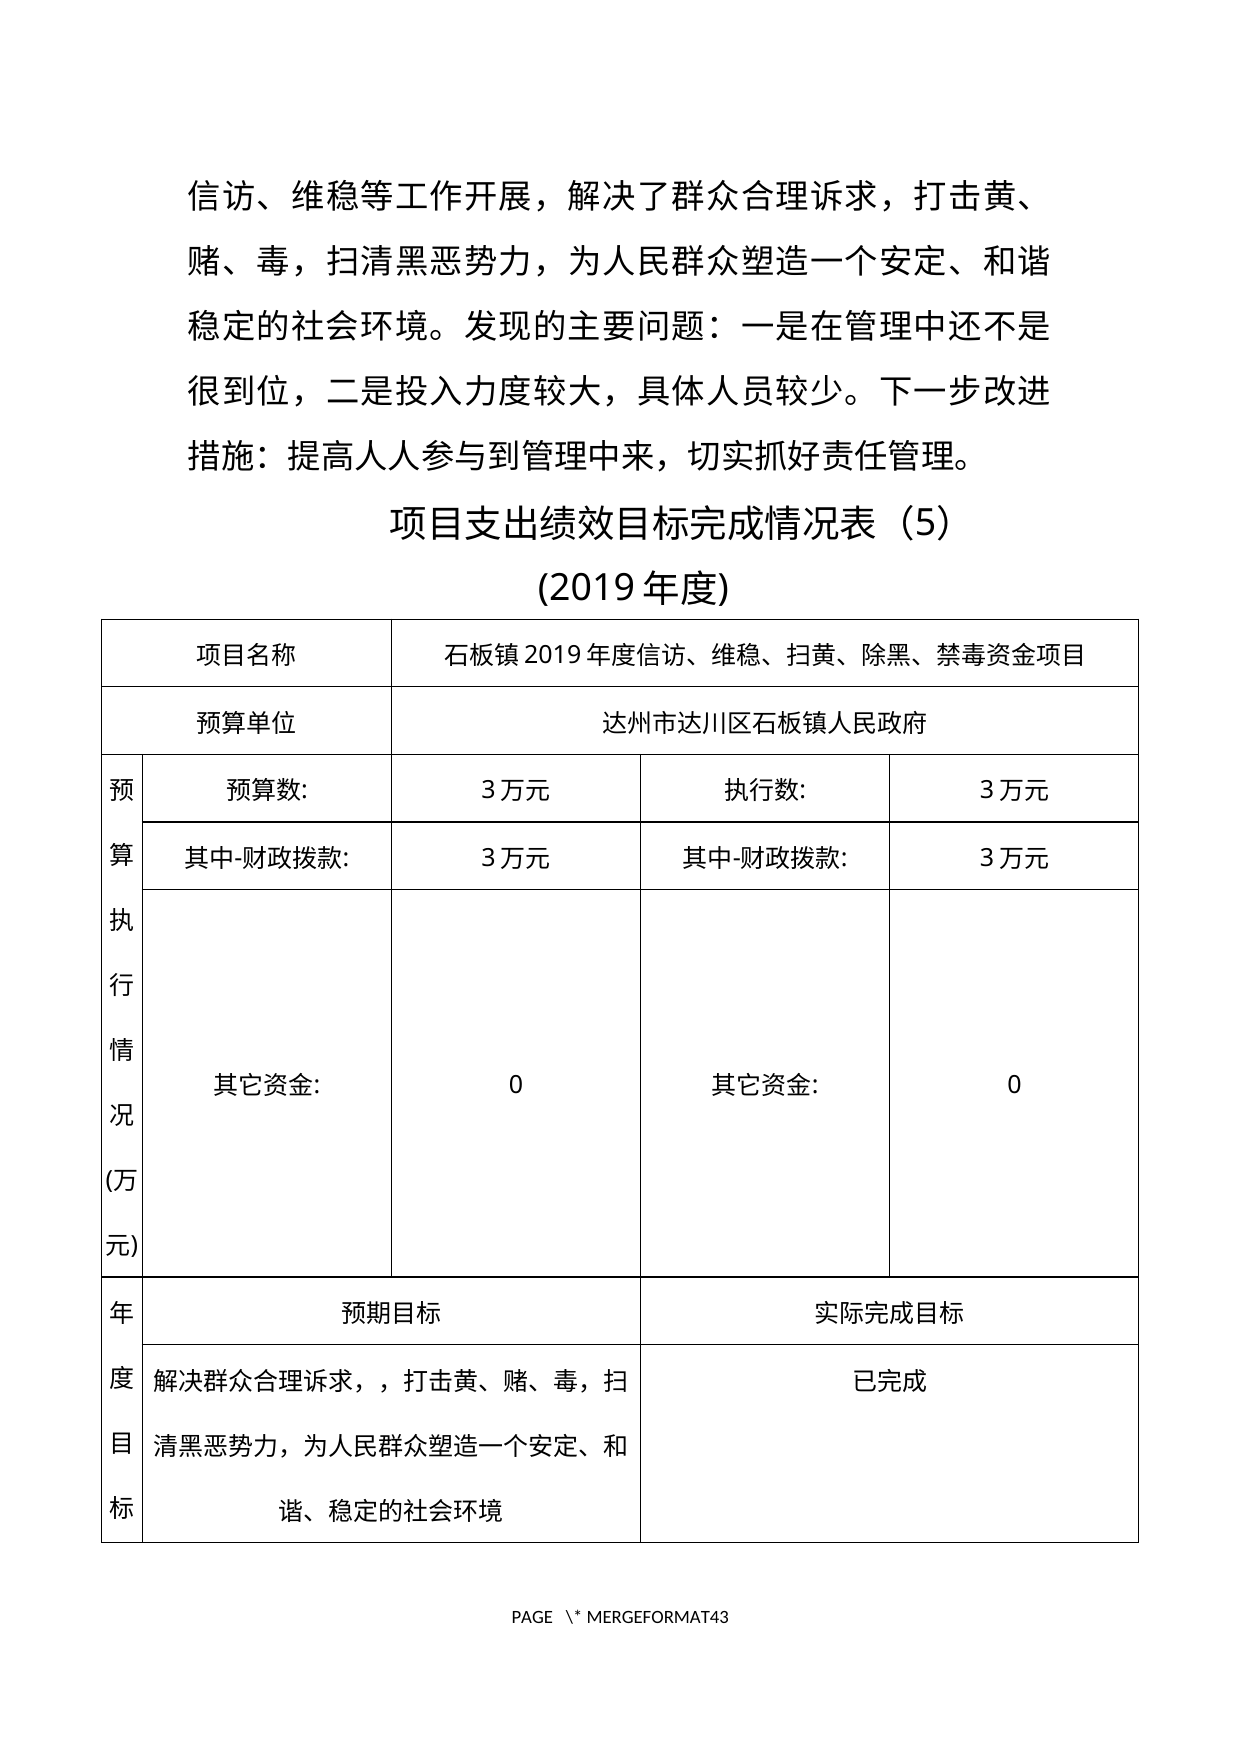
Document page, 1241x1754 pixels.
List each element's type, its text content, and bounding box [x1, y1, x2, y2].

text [187, 162, 1053, 487]
table_cell 其它资金: [143, 890, 391, 1276]
table_cell 达州市达川区石板镇人民政府 [392, 687, 1138, 754]
table_header 项目支出绩效目标完成情况表（5） (2019年度) [101, 487, 1139, 618]
table_cell 预期目标 [143, 1278, 640, 1344]
table_cell 3万元 [890, 755, 1138, 821]
table_cell 其它资金: [641, 890, 889, 1276]
table_cell 项目名称 [102, 620, 391, 686]
table_cell 0 [392, 890, 640, 1276]
table_cell 预算数: [143, 755, 391, 821]
table_cell 预算单位 [102, 687, 391, 754]
table_cell 执行数: [641, 755, 889, 821]
table_cell 其中-财政拨款: [641, 823, 889, 889]
table_cell 已完成 [641, 1345, 1138, 1542]
table_cell 其中-财政拨款: [143, 823, 391, 889]
table_cell 0 [890, 890, 1138, 1276]
table_cell 预算执行情况(万元) [102, 755, 142, 1276]
table_cell 石板镇2019年度信访、维稳、扫黄、除黑、禁毒资金项目 [392, 620, 1138, 686]
table_cell 3万元 [392, 823, 640, 889]
table_cell 3万元 [890, 823, 1138, 889]
table_cell 年度目标完成情况 [102, 1278, 142, 1542]
table_cell 实际完成目标 [641, 1278, 1138, 1344]
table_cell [143, 1345, 640, 1542]
table_cell 3万元 [392, 755, 640, 821]
